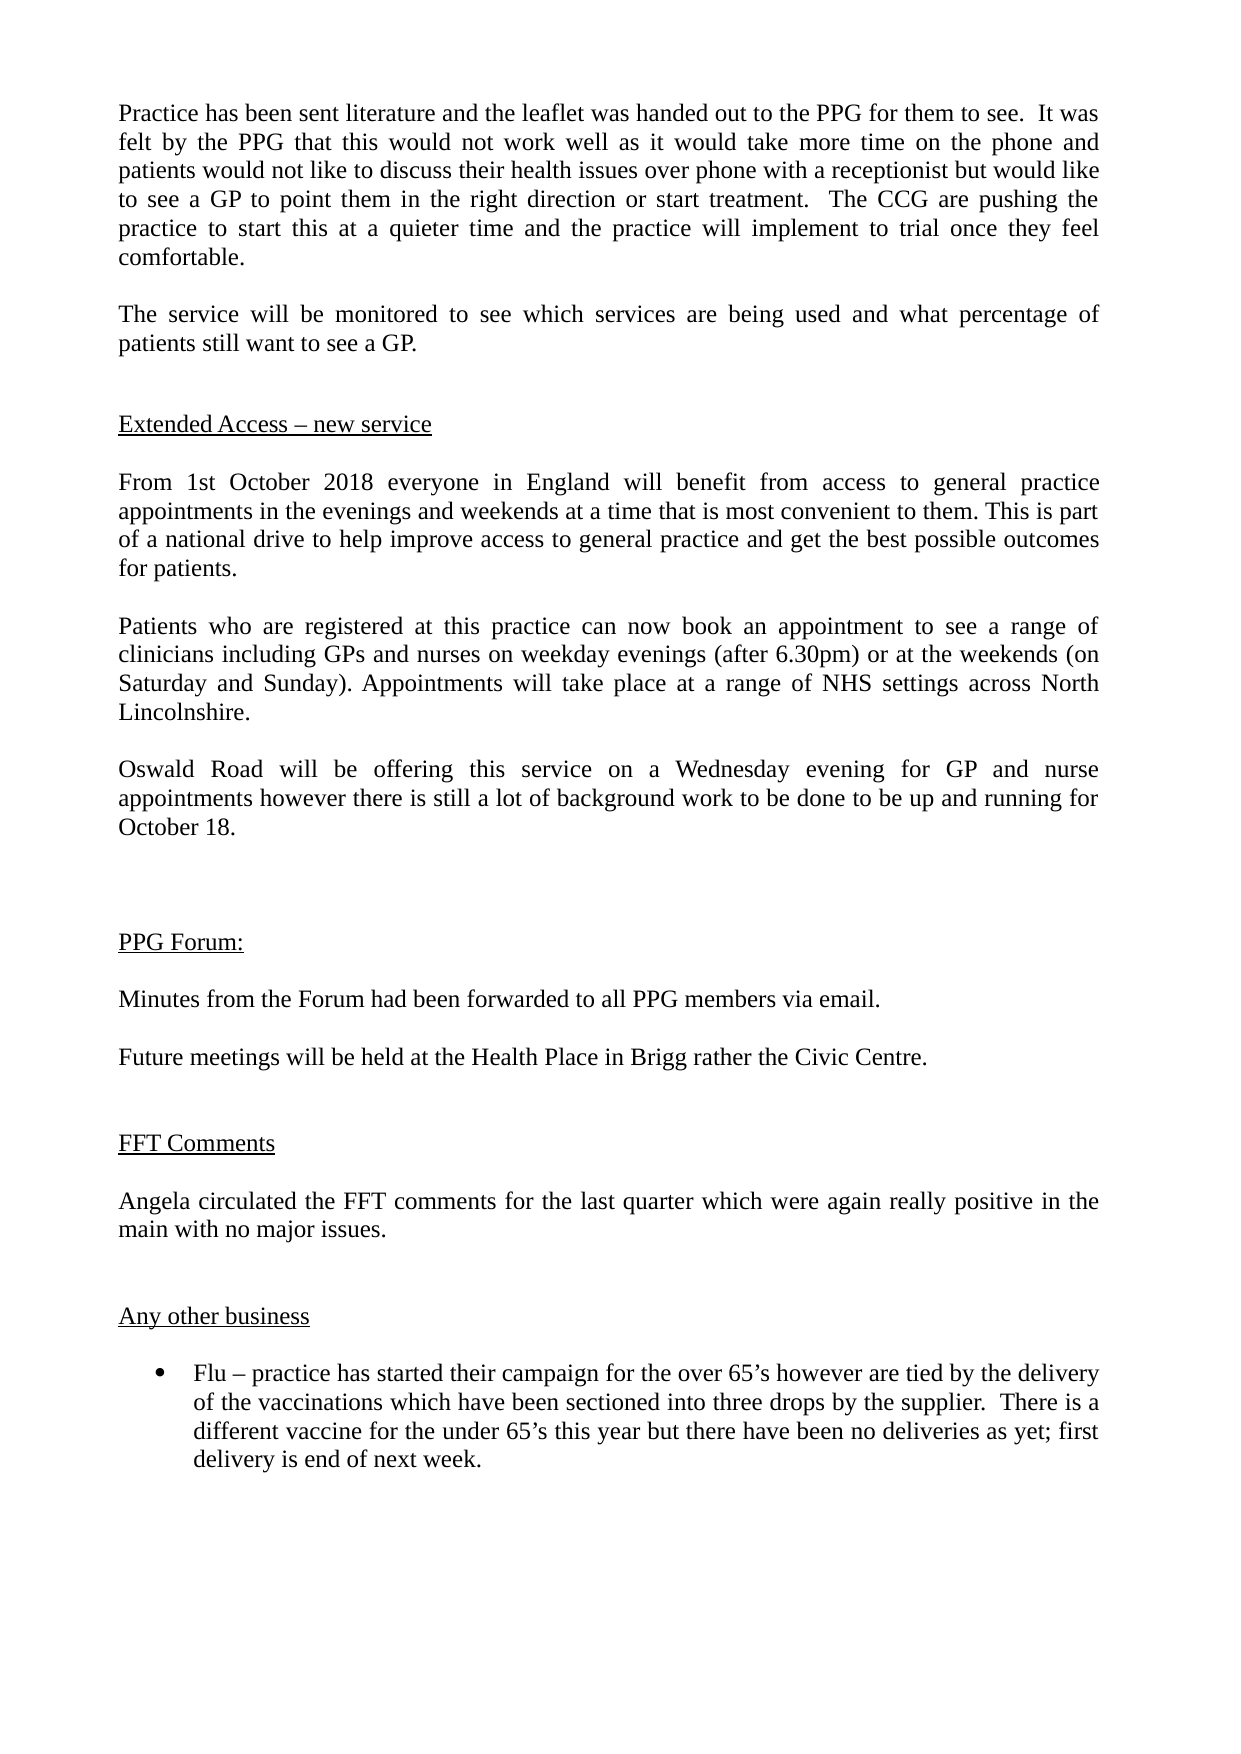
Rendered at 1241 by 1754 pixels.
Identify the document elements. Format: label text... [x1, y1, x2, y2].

text Practice has been sent literature and the leaflet was handed out to the PPG for them to see. It was felt by the PPG that this would not work well as it would take more time on the phone and patients would not like to discuss their health issues over phone with a receptionist but would like to see a GP to point them in the right direction or start treatment. The CCG are pushing the practice to start this at a quieter time and the practice will implement to trial once they feel comfortable. [118, 98, 1101, 270]
text Minutes from the Forum had been forwarded to all PPG members via email. [118, 984, 1101, 1013]
text Oswald Road will be offering this service on a Wednesday evening for GP and nurse appointments however there is still a lot of background work to be done to be up and running for October 18. [118, 754, 1101, 841]
text From 1st October 2018 everyone in England will benefit from access to general practice appointments in the evenings and weekends at a time that is most convenient to them. This is part of a national drive to help improve access to general practice and get the best possible outcomes for patients. [118, 467, 1101, 582]
text The service will be monitored to see which services are being used and what percentage of patients still want to see a GP. [118, 299, 1101, 357]
text Angela circulated the FFT comments for the last quarter which were again really positive in the main with no major issues. [118, 1186, 1101, 1243]
text Future meetings will be held at the Health Place in Brigg rather the Civic Centre. [118, 1042, 1101, 1071]
text FFT Comments [118, 1128, 1101, 1157]
text Any other business [118, 1301, 1101, 1329]
text PPG Forum: [118, 927, 1101, 956]
text Extended Access – new service [118, 409, 1101, 438]
text Patients who are registered at this practice can now book an appointment to see a range of clinicians including GPs and nurses on weekday evenings (after 6.30pm) or at the weekends (on Saturday and Sunday). Appointments will take place at a range of NHS settings across North Lincolnshire. [118, 611, 1101, 726]
list Flu – practice has started their campaign for the over 65’s however are tied by the delivery of the vaccinations which have been sectioned into three drops by the supplier. There is a different vaccine for the under 65’s this year but there have been no deliveries as yet; first delivery is end of next week. [118, 1358, 1063, 1473]
